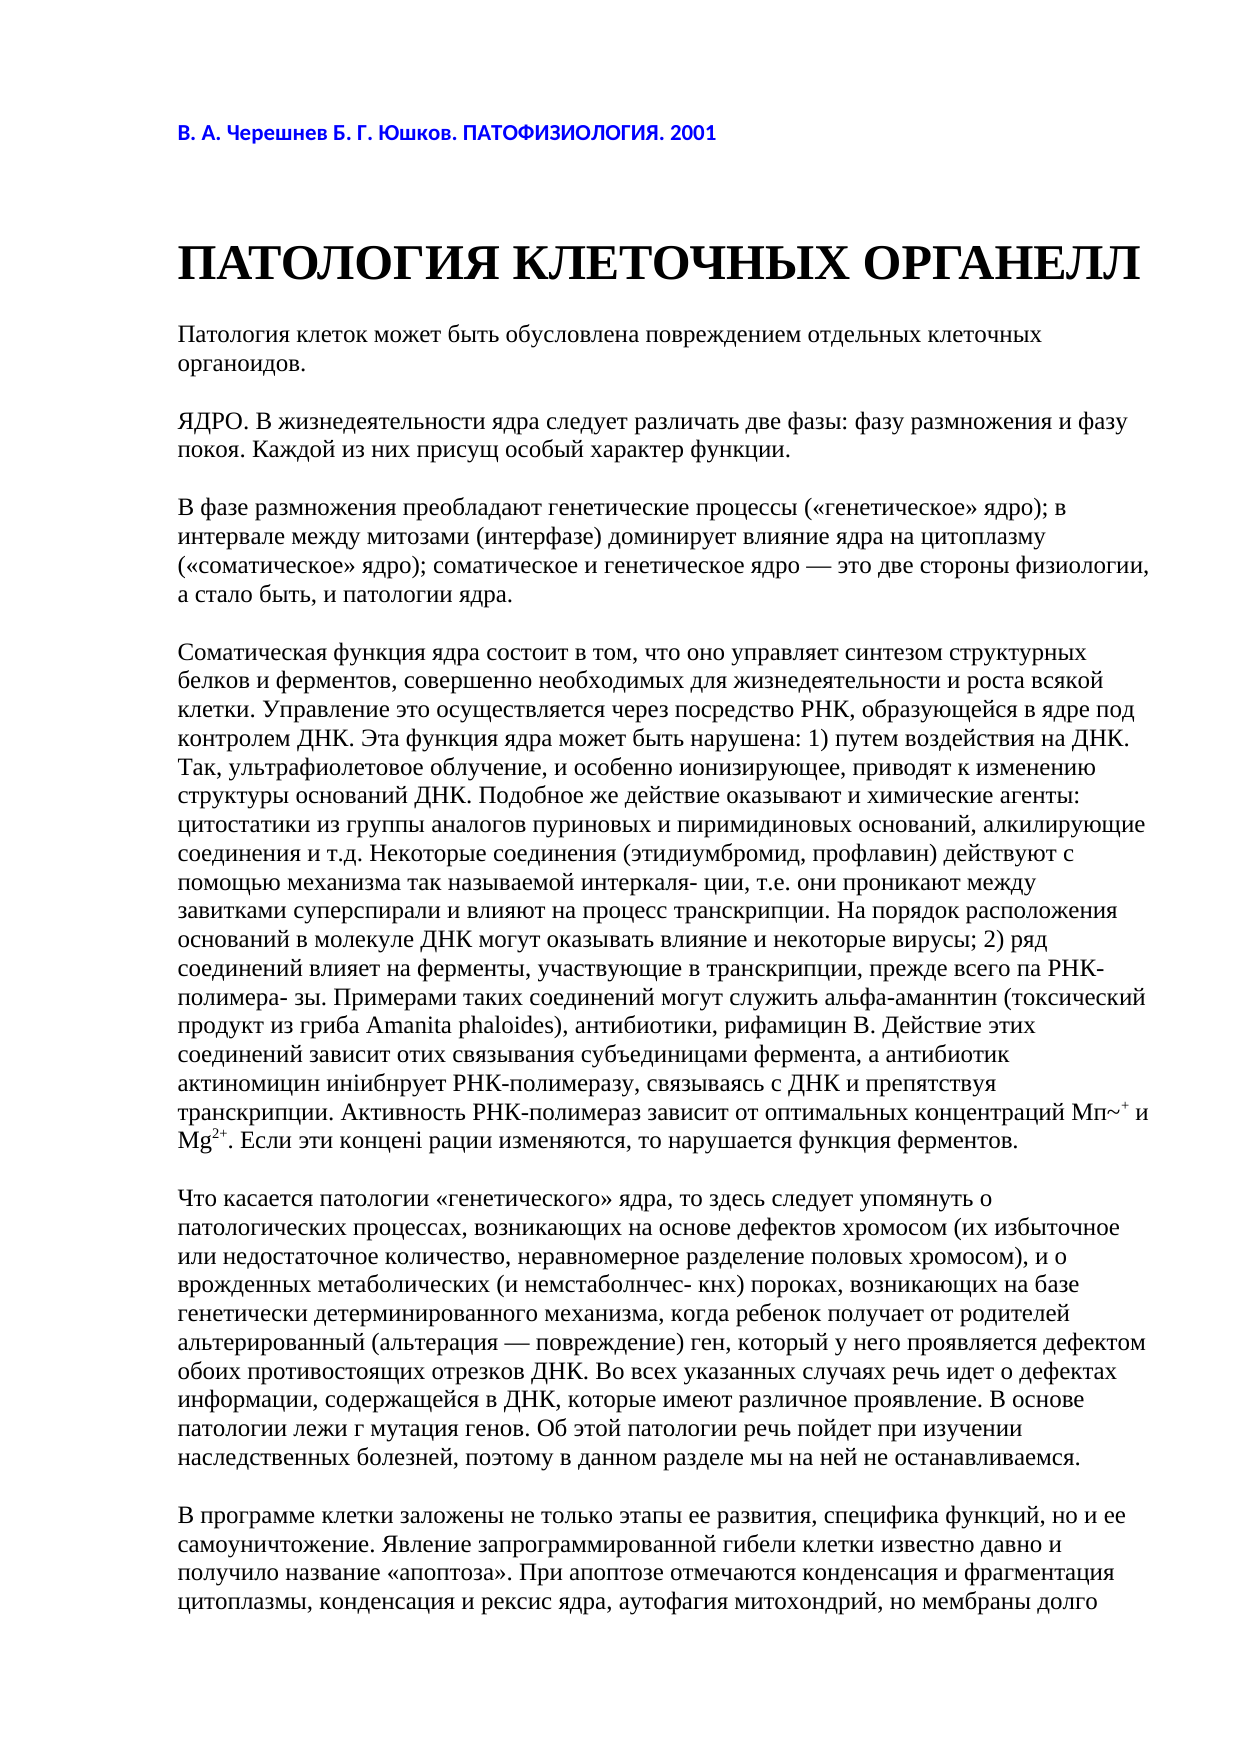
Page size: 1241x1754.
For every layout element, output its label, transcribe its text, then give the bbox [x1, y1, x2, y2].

text Патология клеток может быть обусловлена повреждением отдельных клеточных органоидов. [177, 319, 1152, 377]
text Что касается патологии «генетического» ядра, то здесь следует упомянуть о патологических процессах, возникающих на основе дефектов хромосом (их избыточное или недостаточное количество, неравномерное разделение половых хромосом), и о врожденных метаболических (и немстаболнчес- кнх) пороках, возникающих на базе генетически детерминированного механизма, когда ребенок получает от родителей альтерированный (альтерация — повреждение) ген, который у него проявляется дефектом обоих противостоящих отрезков ДНК. Во всех указанных случаях речь идет о дефектах информации, содержащейся в ДНК, которые имеют различное проявление. В основе патологии лежи г мутация генов. Об этой патологии речь пойдет при изучении наследственных болезней, поэтому в данном разделе мы на ней не останавливаемся. [177, 1183, 1152, 1471]
text Соматическая функция ядра состоит в том, что оно управляет синтезом структурных белков и ферментов, совершенно необходимых для жизнедеятельности и роста всякой клетки. Управление это осуществляется через посредство РНК, образующейся в ядре под контролем ДНК. Эта функция ядра может быть нарушена: 1) путем воздействия на ДНК. Так, ультрафиолетовое облучение, и особенно ионизирующее, приводят к изменению структуры оснований ДНК. Подобное же действие оказывают и химические агенты: цитостатики из группы аналогов пуриновых и пиримидиновых оснований, алкилирующие соединения и т.д. Некоторые соединения (этидиумбромид, профлавин) действуют с помощью механизма так называемой интеркаля- ции, т.е. они проникают между завитками суперспирали и влияют на процесс транскрипции. На порядок расположения оснований в молекуле ДНК могут оказывать влияние и некоторые вирусы; 2) ряд соединений влияет на ферменты, участвующие в транскрипции, прежде всего па РНК-полимера- зы. Примерами таких соединений могут служить альфа-аманнтин (токсический продукт из гриба Amanita phaloides), антибиотики, рифамицин В. Действие этих соединений зависит отих связывания субъединицами фермента, а антибиотик актиномицин иніибнрует РНК-полимеразу, связываясь с ДНК и препятствуя транскрипции. Активность РНК-полимераз зависит от оптимальных концентраций Мп~+ и Mg2+. Если эти концені рации изменяются, то нарушается функция ферментов. [177, 637, 1152, 1154]
text ПАТОЛОГИЯ КЛЕТОЧНЫХ ОРГАНЕЛЛ [177, 232, 1152, 290]
text В фазе размножения преобладают генетические процессы («генетическое» ядро); в интервале между митозами (интерфазе) доминирует влияние ядра на цитоплазму («соматическое» ядро); соматическое и генетическое ядро — это две стороны физиологии, а стало быть, и патологии ядра. [177, 492, 1152, 607]
text В. А. Черешнев Б. Г. Юшков. ПАТОФИЗИОЛОГИЯ. 2001 [177, 118, 1152, 146]
text ЯДРО. В жизнедеятельности ядра следует различать две фазы: фазу размножения и фазу покоя. Каждой из них присущ особый характер функции. [177, 406, 1152, 463]
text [177, 1500, 1152, 1615]
